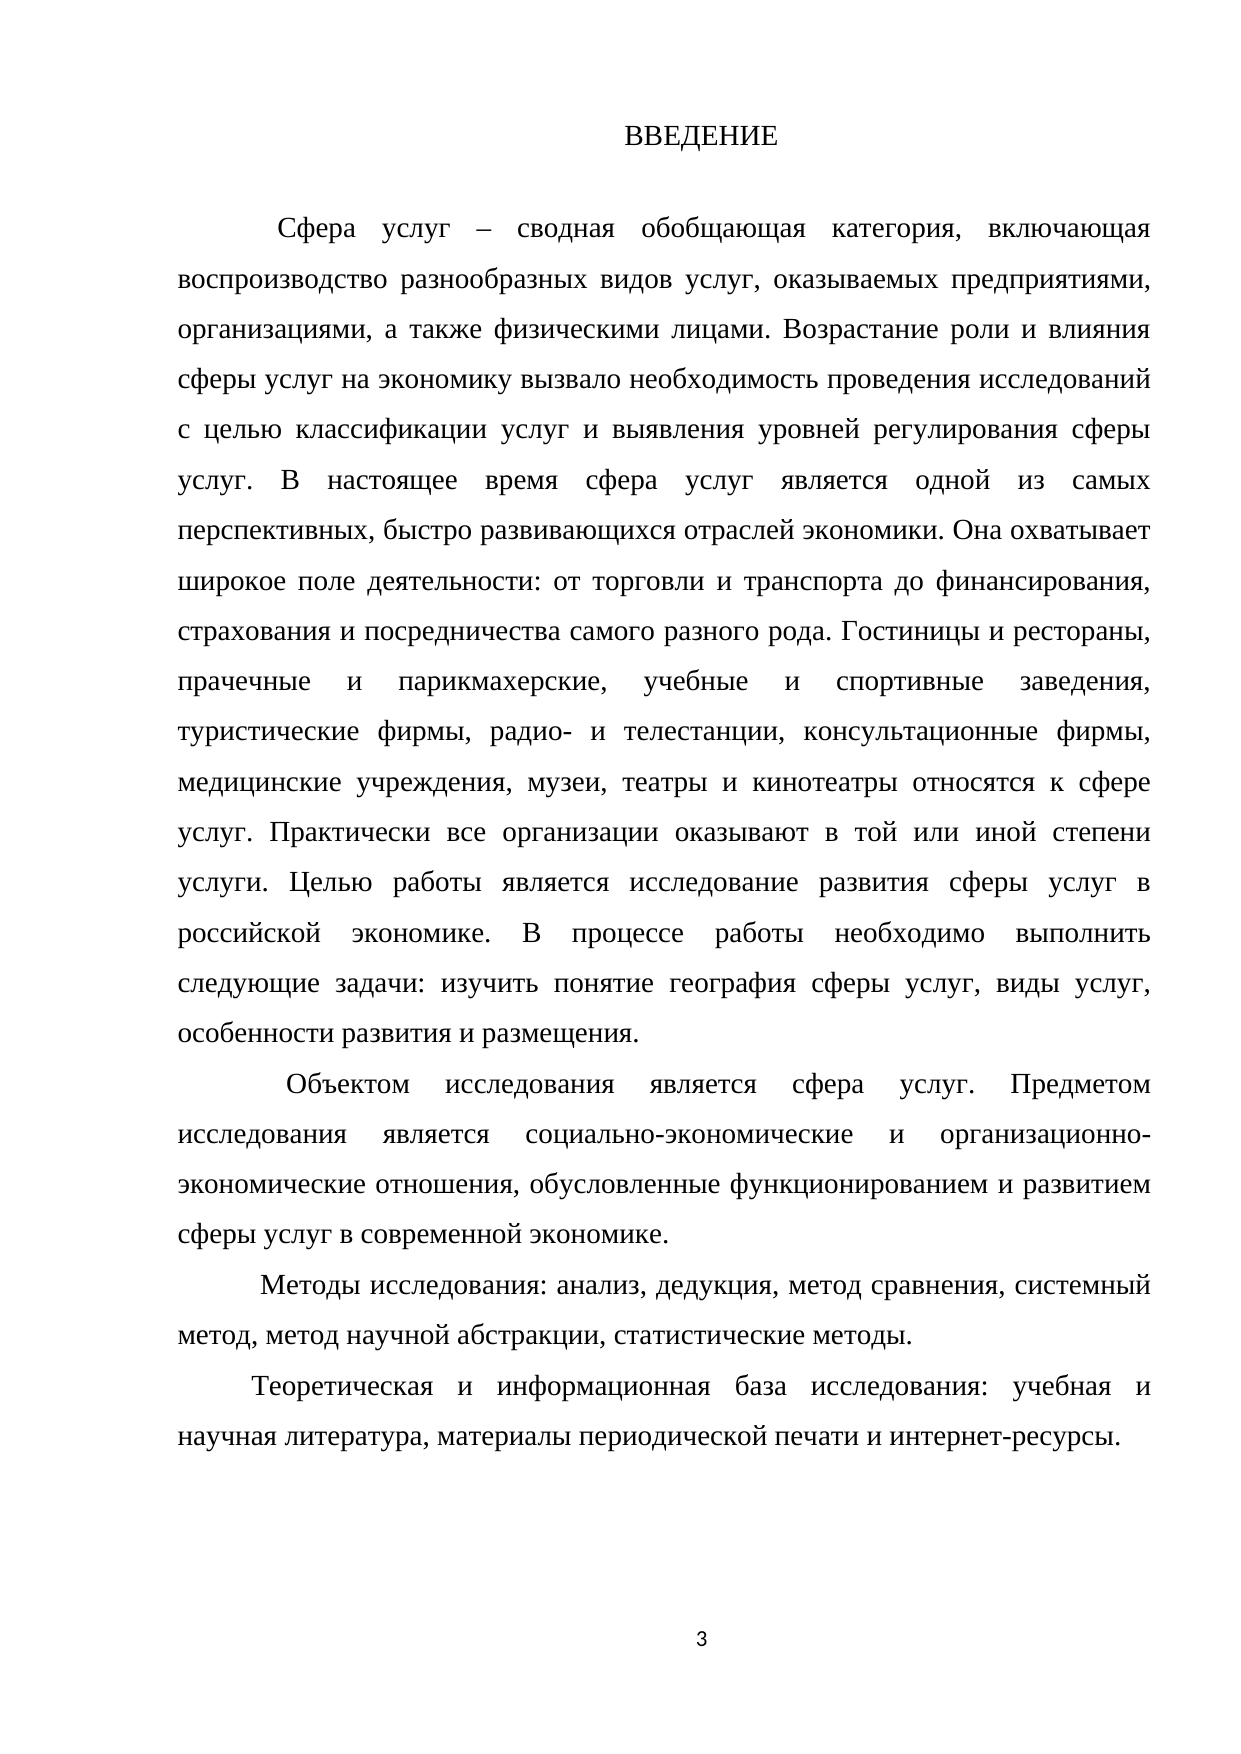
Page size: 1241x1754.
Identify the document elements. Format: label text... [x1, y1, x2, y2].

text Теоретическая и информационная база исследования: учебная и научная литература, материалы периодической печати и интернет-ресурсы. [177, 1368, 1152, 1451]
text Методы исследования: анализ, дедукция, метод сравнения, системный метод, метод научной абстракции, статистические методы. [177, 1267, 1152, 1351]
text Сфера услуг – сводная обобщающая категория, включающая воспроизводство разнообразных видов услуг, оказываемых предприятиями, организациями, а также физическими лицами. Возрастание роли и влияния сферы услуг на экономику вызвало необходимость проведения исследований с целью классификации услуг и выявления уровней регулирования сферы услуг. В настоящее время сфера услуг является одной из самых перспективных, быстро развивающихся отраслей экономики. Она охватывает широкое поле деятельности: от торговли и транспорта до финансирования, страхования и посредничества самого разного рода. Гостиницы и рестораны, прачечные и парикмахерские, учебные и спортивные заведения, туристические фирмы, радио- и телестанции, консультационные фирмы, медицинские учреждения, музеи, театры и кинотеатры относятся к сфере услуг. Практически все организации оказывают в той или иной степени услуги. Целью работы является исследование развития сферы услуг в российской экономике. В процессе работы необходимо выполнить следующие задачи: изучить понятие география сферы услуг, виды услуг, особенности развития и размещения. [177, 210, 1152, 1049]
subtitle ВВЕДЕНИЕ [177, 118, 1152, 152]
text Объектом исследования является сфера услуг. Предметом исследования является социально-экономические и организационно-экономические отношения, обусловленные функционированием и развитием сферы услуг в современной экономике. [177, 1066, 1152, 1250]
